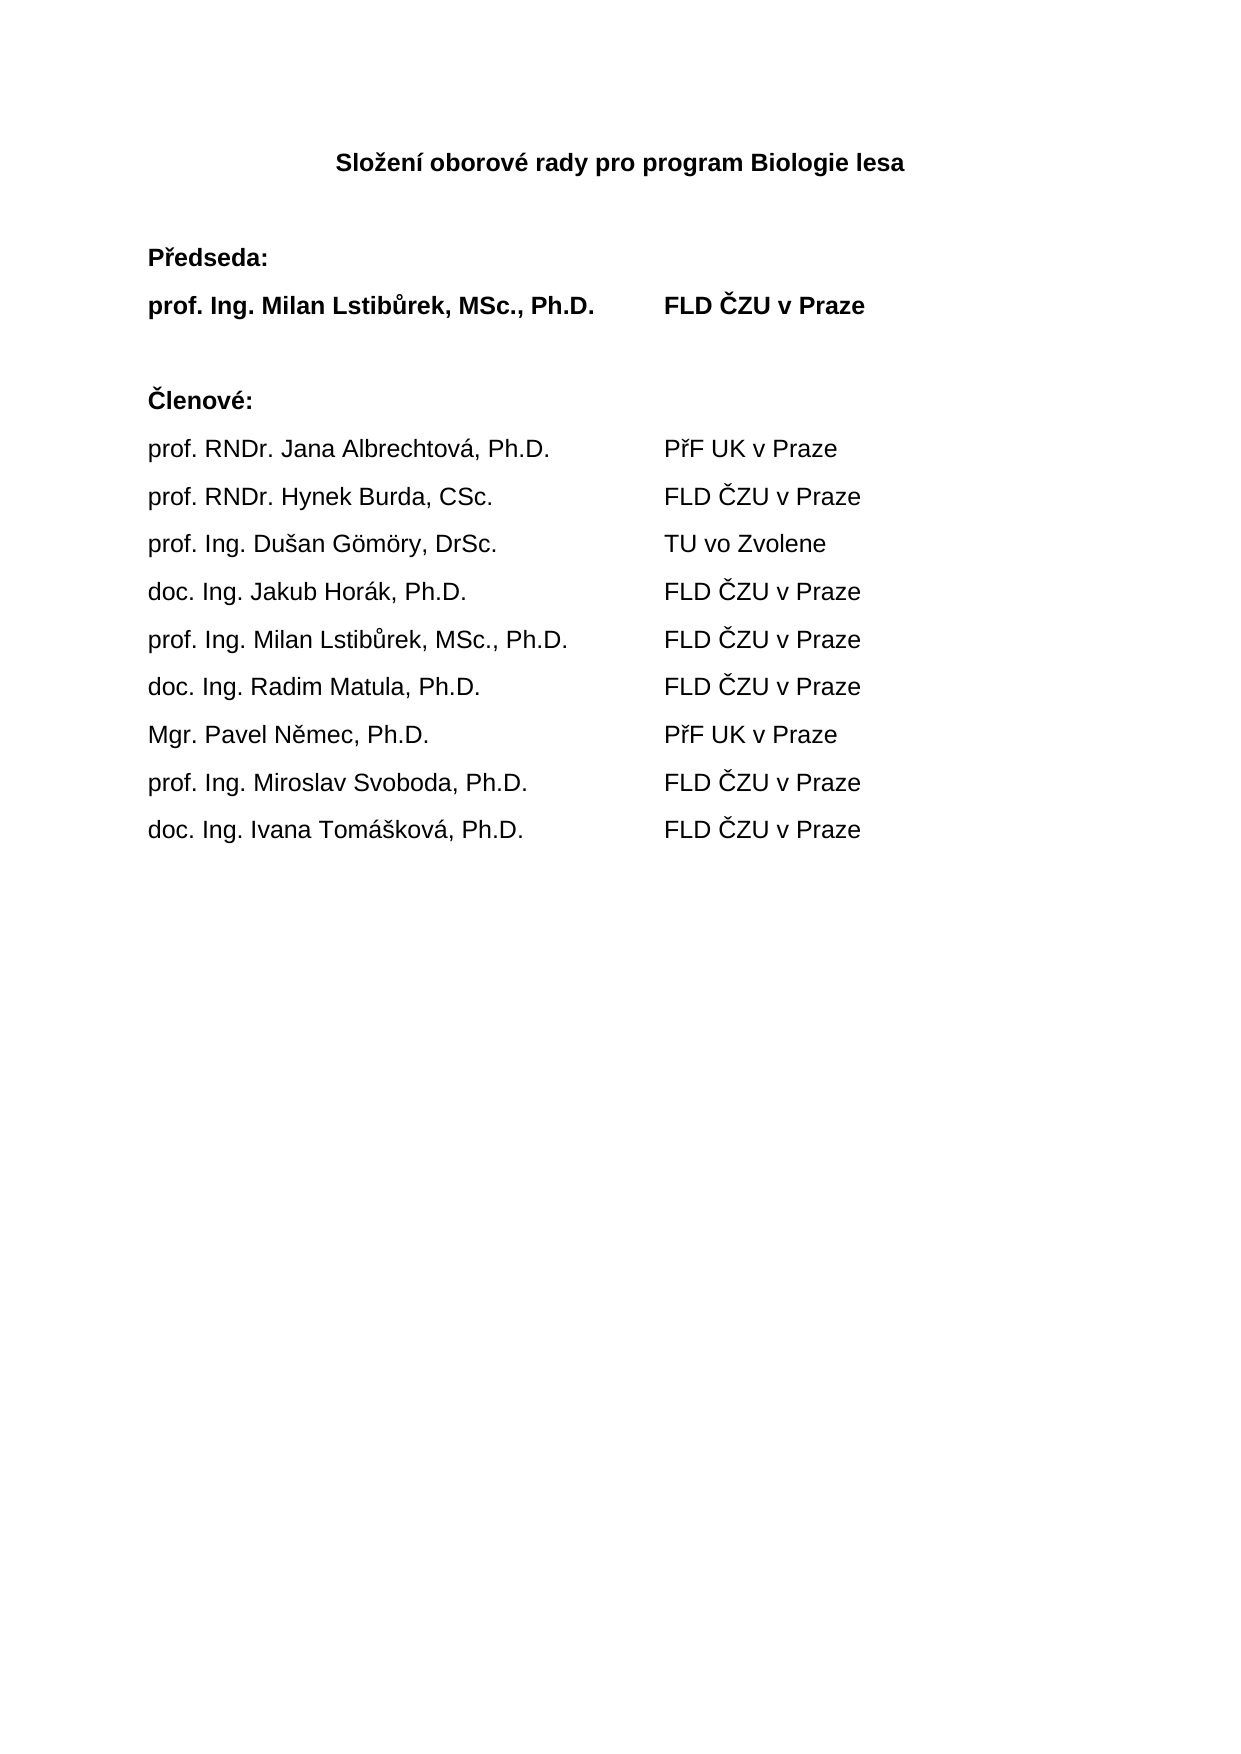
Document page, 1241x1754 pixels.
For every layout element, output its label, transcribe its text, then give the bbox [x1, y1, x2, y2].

text Složení oborové rady pro program Biologie lesa [148, 148, 1093, 176]
text prof. Ing. Miroslav Svoboda, Ph.D. FLD ČZU v Praze [148, 768, 1093, 797]
text Předseda: [148, 243, 1093, 272]
text doc. Ing. Ivana Tomášková, Ph.D. FLD ČZU v Praze [148, 816, 1093, 844]
text Členové: [148, 386, 1093, 415]
text prof. RNDr. Jana Albrechtová, Ph.D. PřF UK v Praze [148, 434, 1093, 463]
text doc. Ing. Radim Matula, Ph.D. FLD ČZU v Praze [148, 672, 1093, 701]
text doc. Ing. Jakub Horák, Ph.D. FLD ČZU v Praze [148, 577, 1093, 606]
text prof. Ing. Milan Lstibůrek, MSc., Ph.D. FLD ČZU v Praze [148, 625, 1093, 653]
text prof. RNDr. Hynek Burda, CSc. FLD ČZU v Praze [148, 482, 1093, 510]
text Mgr. Pavel Němec, Ph.D. PřF UK v Praze [148, 720, 1093, 749]
text prof. Ing. Dušan Gömöry, DrSc. TU vo Zvolene [148, 529, 1093, 558]
text prof. Ing. Milan Lstibůrek, MSc., Ph.D. FLD ČZU v Praze [148, 291, 1093, 319]
